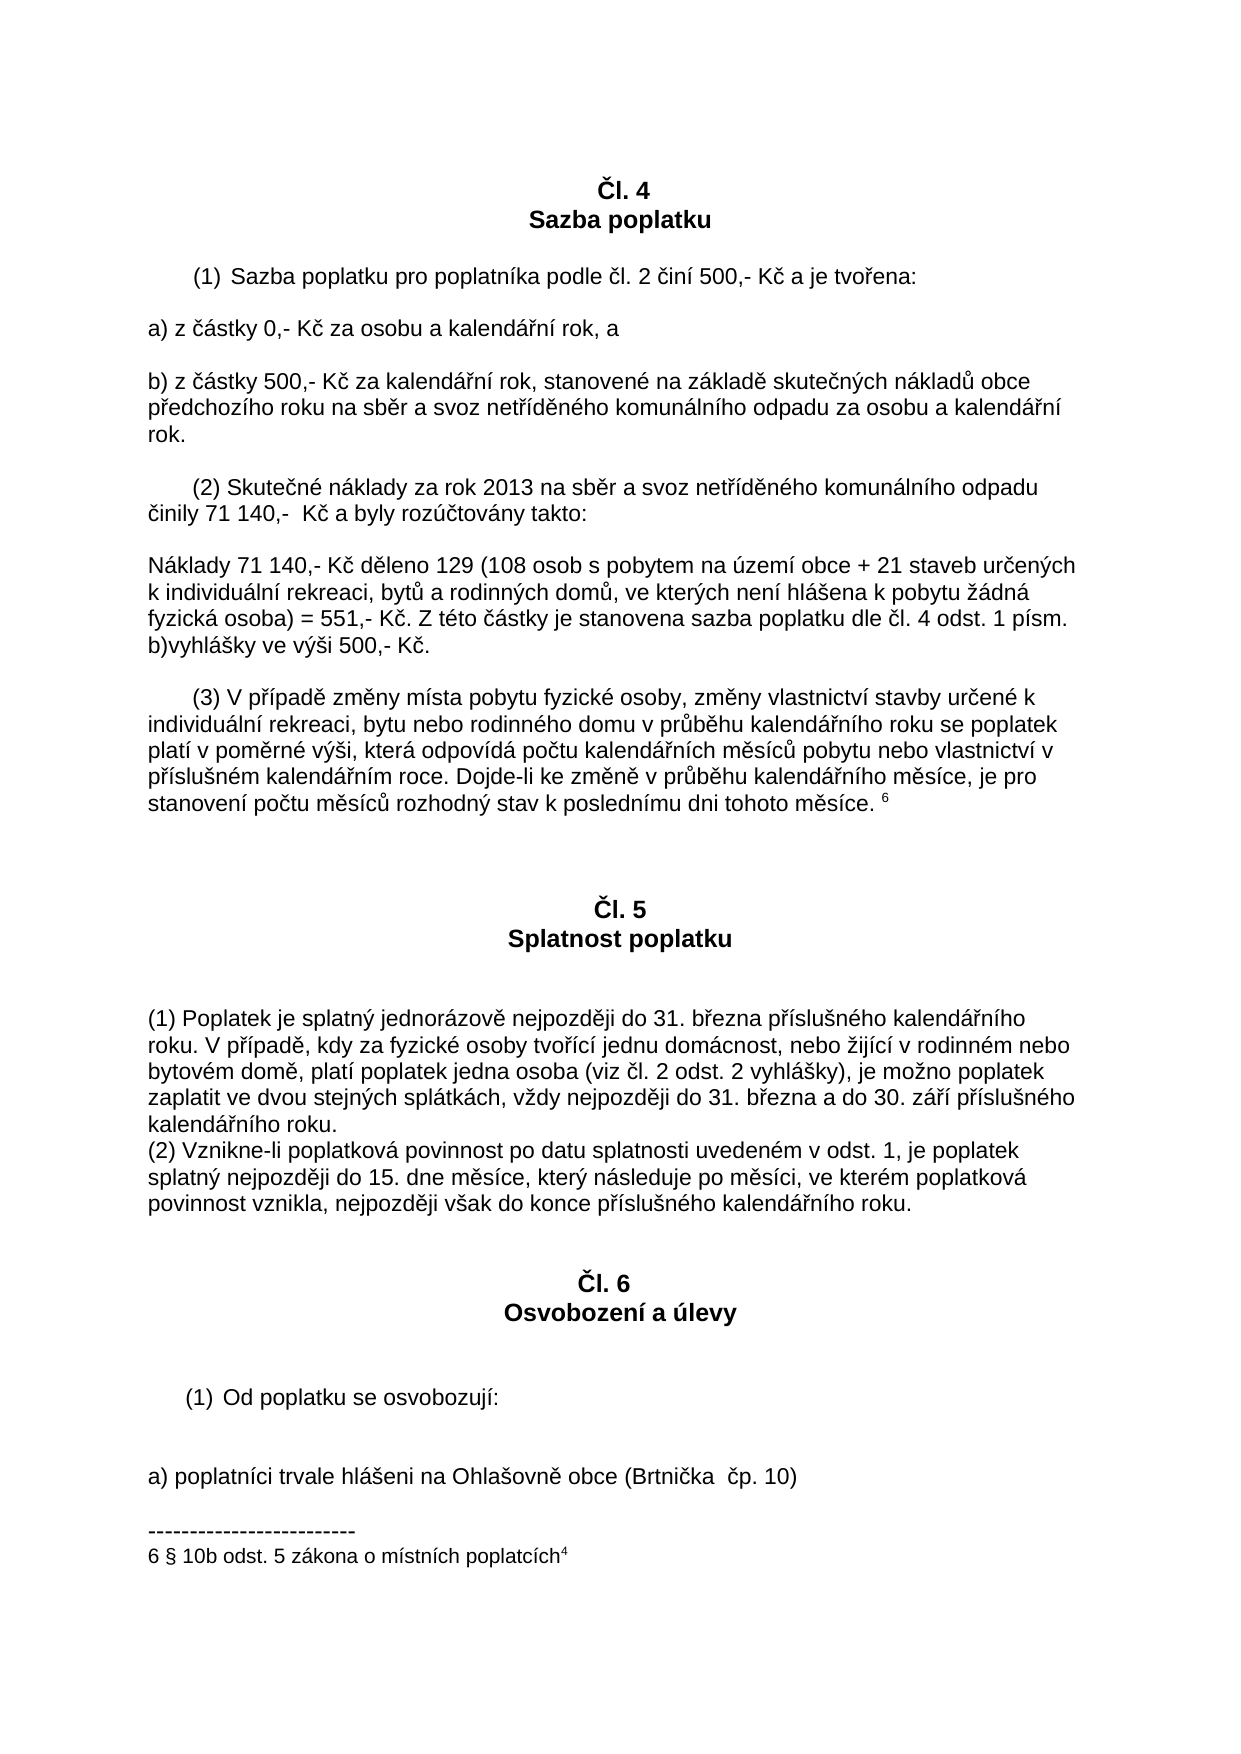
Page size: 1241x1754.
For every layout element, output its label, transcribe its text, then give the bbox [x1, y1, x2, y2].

text 6 § 10b odst. 5 zákona o místních poplatcích4 [148, 1544, 1093, 1568]
text Čl. 5 [148, 895, 1093, 924]
text (1) Poplatek je splatný jednorázově nejpozději do 31. března příslušného kalendářního [148, 1005, 1093, 1032]
text Čl. 6 [148, 1269, 1093, 1298]
text Splatnost poplatku [148, 924, 1093, 953]
text bytovém domě, platí poplatek jedna osoba (viz čl. 2 odst. 2 vyhlášky), je možno poplatek zaplatit ve dvou stejných splátkách, vždy nejpozději do 31. března a do 30. září příslušného kalendářního roku. [148, 1058, 1093, 1137]
text Čl. 4 [148, 176, 1093, 205]
text Sazba poplatku [148, 205, 1093, 234]
list Od poplatku se osvobozují: [185, 1384, 1093, 1410]
text Náklady 71 140,- Kč děleno 129 (108 osob s pobytem na území obce + 21 staveb určených [148, 552, 1093, 579]
text a) poplatníci trvale hlášeni na Ohlašovně obce (Brtnička čp. 10) [148, 1463, 1093, 1489]
text b) z částky 500,- Kč za kalendářní rok, stanovené na základě skutečných nákladů obce předchozího roku na sběr a svoz netříděného komunálního odpadu za osobu a kalendářní rok. [148, 368, 1093, 447]
text činily 71 140,- Kč a byly rozúčtovány takto: [148, 500, 1093, 526]
text (3) V případě změny místa pobytu fyzické osoby, změny vlastnictví stavby určené k [148, 684, 1093, 711]
text (2) Vznikne-li poplatková povinnost po datu splatnosti uvedeném v odst. 1, je poplatek [148, 1137, 1093, 1163]
text ------------------------- [148, 1516, 1093, 1544]
text individuální rekreaci, bytu nebo rodinného domu v průběhu kalendářního roku se poplatek [148, 711, 1093, 737]
text povinnost vznikla, nejpozději však do konce příslušného kalendářního roku. [148, 1190, 1093, 1216]
list Sazba poplatku pro poplatníka podle čl. 2 činí 500,- Kč a je tvořena: [193, 263, 1093, 289]
text platí v poměrné výši, která odpovídá počtu kalendářních měsíců pobytu nebo vlastnictví v příslušném kalendářním roce. Dojde-li ke změně v průběhu kalendářního měsíce, je pro stanovení počtu měsíců rozhodný stav k poslednímu dni tohoto měsíce. 6 [148, 737, 1093, 816]
text Osvobození a úlevy [148, 1298, 1093, 1326]
text roku. V případě, kdy za fyzické osoby tvořící jednu domácnost, nebo žijící v rodinném nebo [148, 1032, 1093, 1058]
text a) z částky 0,- Kč za osobu a kalendářní rok, a [148, 315, 1093, 342]
text (2) Skutečné náklady za rok 2013 na sběr a svoz netříděného komunálního odpadu [148, 473, 1093, 500]
text splatný nejpozději do 15. dne měsíce, který následuje po měsíci, ve kterém poplatková [148, 1163, 1093, 1190]
text k individuální rekreaci, bytů a rodinných domů, ve kterých není hlášena k pobytu žádná fyzická osoba) = 551,- Kč. Z této částky je stanovena sazba poplatku dle čl. 4 odst. 1 písm. b)vyhlášky ve výši 500,- Kč. [148, 579, 1093, 658]
